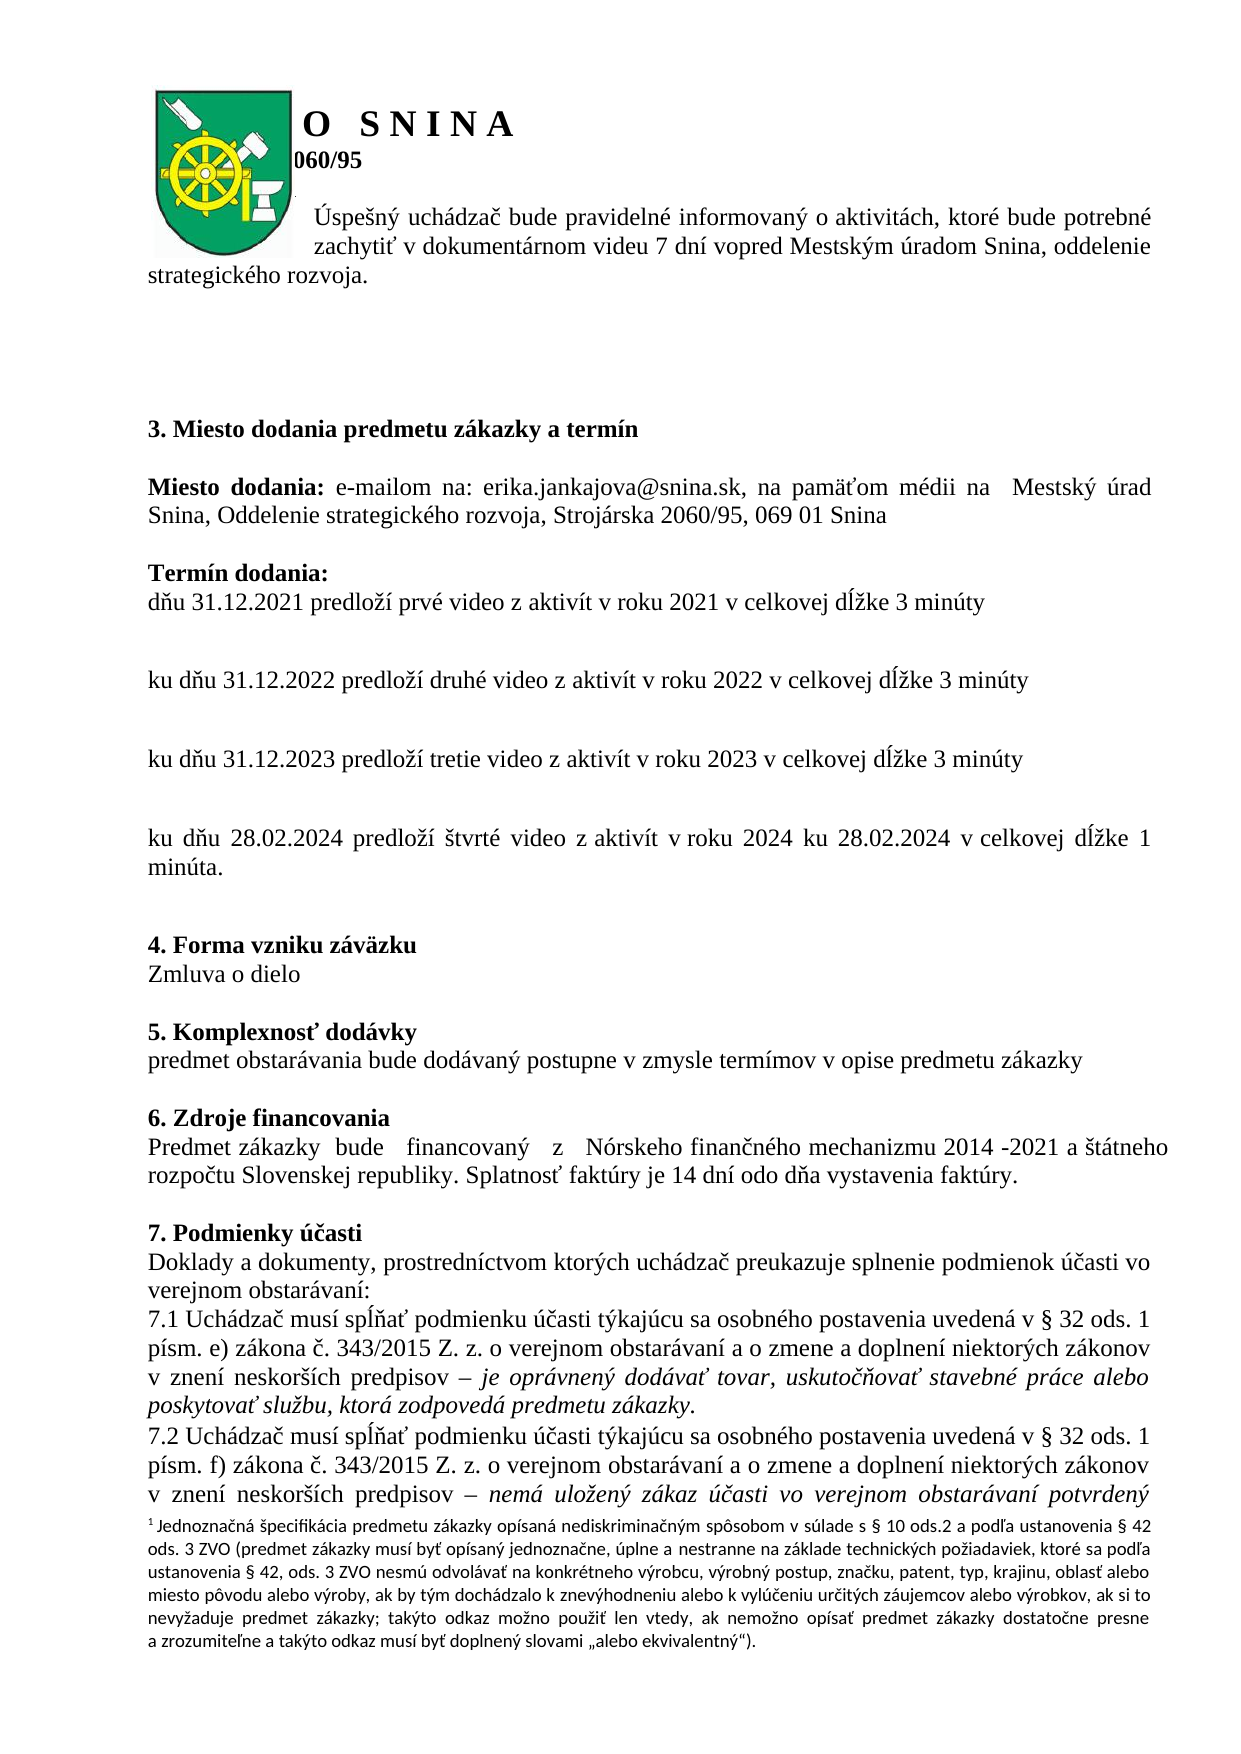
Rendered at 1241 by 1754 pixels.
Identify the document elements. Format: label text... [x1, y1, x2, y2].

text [148, 1421, 1152, 1507]
text Zmluva o dielo [148, 959, 1152, 988]
text ku dňu 31.12.2022 predloží druhé video z aktivít v roku 2022 v celkovej dĺžke 3 minúty [148, 666, 1152, 694]
text predmet obstarávania bude dodávaný postupne v zmysle termímov v opise predmetu zákazky [148, 1046, 1152, 1074]
text ku dňu 28.02.2024 predloží štvrté video z aktivít v roku 2024 ku 28.02.2024 v celkovej dĺžke 1 minúta. [148, 823, 1152, 881]
text Predmet zákazky bude financovaný z Nórskeho finančného mechanizmu 2014 -2021 a štátneho rozpočtu Slovenskej republiky. Splatnosť faktúry je 14 dní odo dňa vystavenia faktúry. [148, 1132, 1168, 1189]
picture [151, 85, 295, 257]
text dňu 31.12.2021 predloží prvé video z aktivít v roku 2021 v celkovej dĺžke 3 minúty [148, 587, 1152, 616]
text 7.1 Uchádzač musí spĺňať podmienku účasti týkajúcu sa osobného postavenia uvedená v § 32 ods. 1 písm. e) zákona č. 343/2015 Z. z. o verejnom obstarávaní a o zmene a doplnení niektorých zákonov v znení neskorších predpisov – je oprávnený dodávať tovar, uskutočňovať stavebné práce alebo poskytovať službu, ktorá zodpovedá predmetu zákazky. [148, 1304, 1152, 1419]
text Miesto dodania: e-mailom na: erika.jankajova@snina.sk, na pamäťom médii na Mestský úrad Snina, Oddelenie strategického rozvoja, Strojárska 2060/95, 069 01 Snina [148, 472, 1152, 529]
text 6. Zdroje financovania [148, 1103, 1152, 1132]
text 4. Forma vzniku záväzku [148, 931, 1152, 959]
text Doklady a dokumenty, prostredníctvom ktorých uchádzač preukazuje splnenie podmienok účasti vo verejnom obstarávaní: [148, 1247, 1152, 1304]
text Úspešný uchádzač bude pravidelné informovaný o aktivitách, ktoré bude potrebné zachytiť v dokumentárnom videu 7 dní vopred Mestským úradom Snina, oddelenie strategického rozvoja. [148, 202, 1152, 289]
text Termín dodania: [148, 558, 1152, 587]
text ku dňu 31.12.2023 predloží tretie video z aktivít v roku 2023 v celkovej dĺžke 3 minúty [148, 744, 1152, 773]
text 3. Miesto dodania predmetu zákazky a termín [148, 414, 1152, 443]
text 7. Podmienky účasti [148, 1218, 1152, 1247]
text 5. Komplexnosť dodávky [148, 1017, 1152, 1046]
